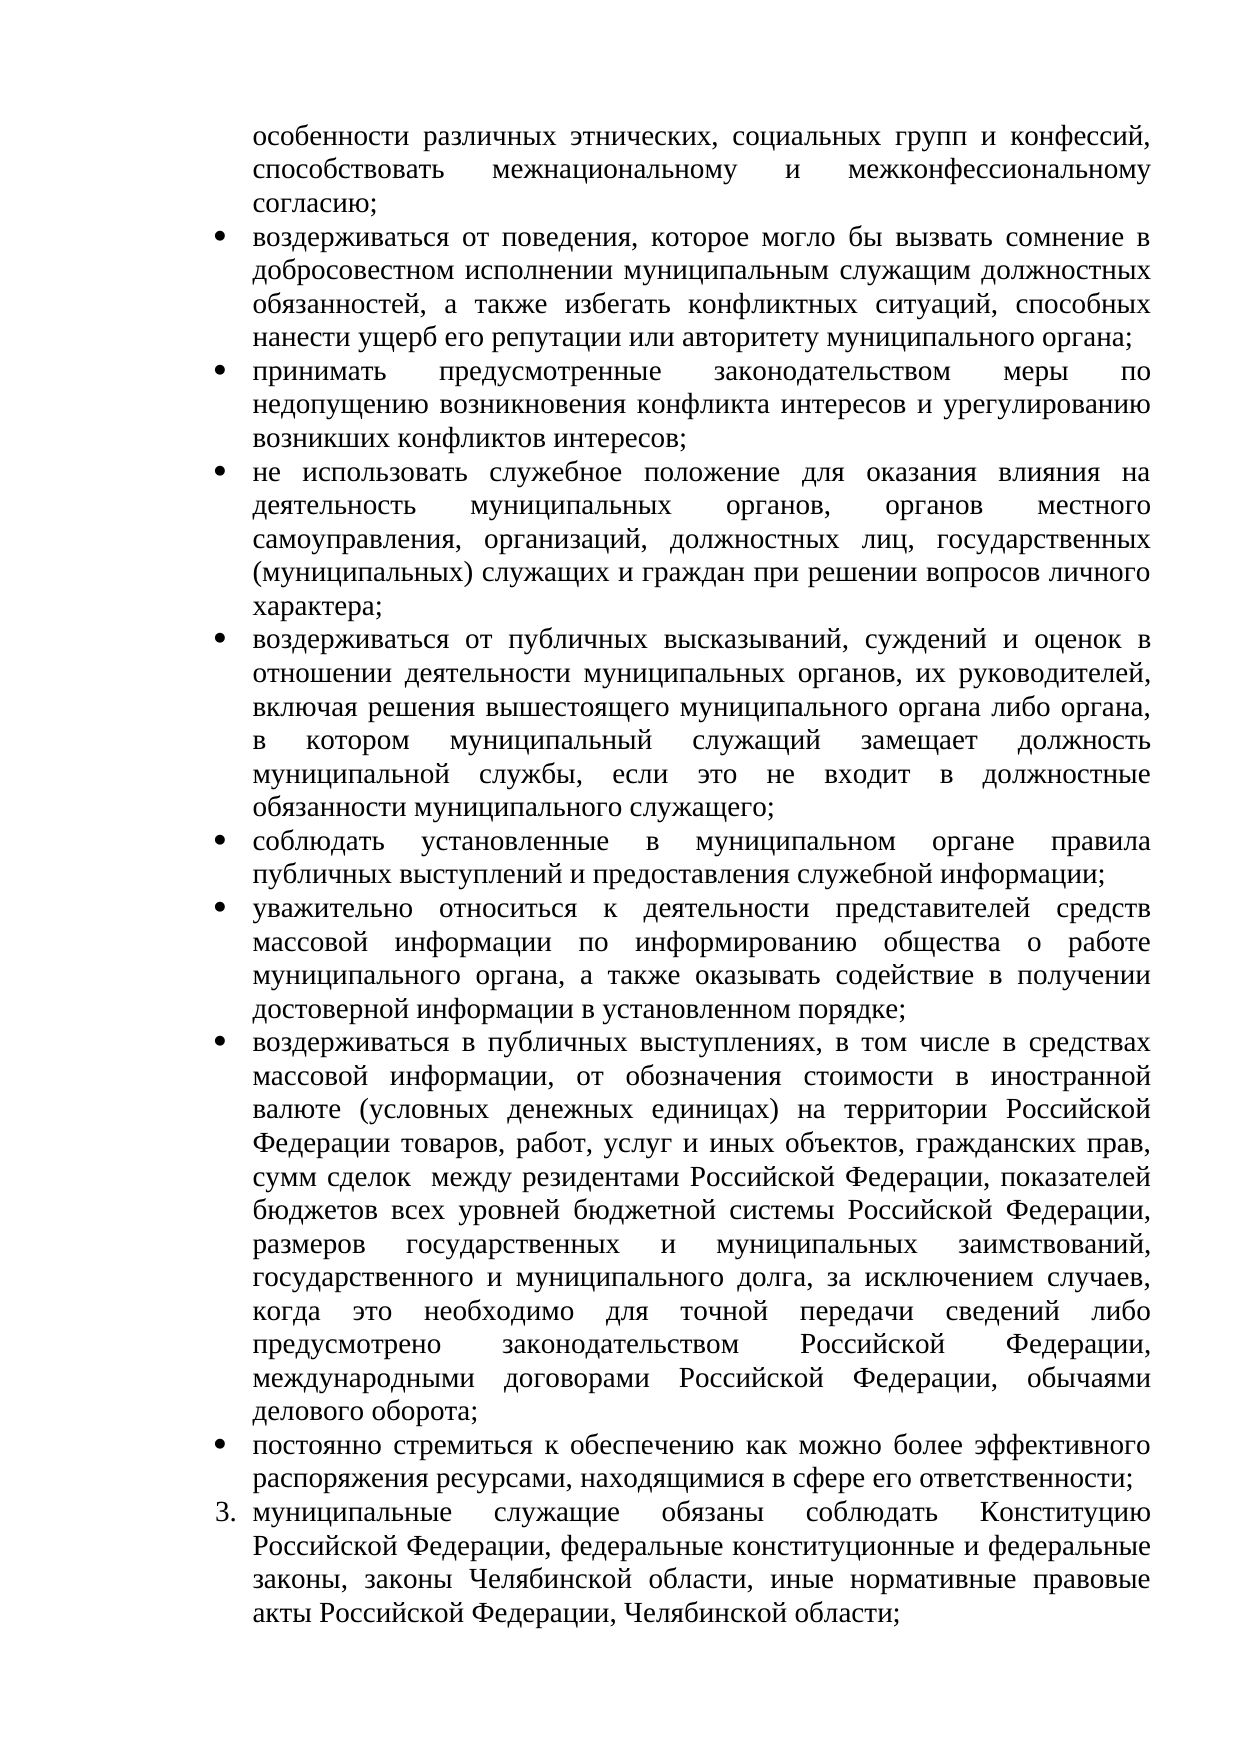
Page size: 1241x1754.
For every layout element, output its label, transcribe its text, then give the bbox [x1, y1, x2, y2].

list уважительно относиться к деятельности представителей средств массовой информации по информированию общества о работе муниципального органа, а также оказывать содействие в получении достоверной информации в установленном порядке; [215, 890, 1152, 1024]
list воздерживаться от поведения, которое могло бы вызвать сомнение в добросовестном исполнении муниципальным служащим должностных обязанностей, а также избегать конфликтных ситуаций, способных нанести ущерб его репутации или авторитету муниципального органа; [215, 219, 1152, 353]
list принимать предусмотренные законодательством меры по недопущению возникновения конфликта интересов и урегулированию возникших конфликтов интересов; [215, 353, 1152, 454]
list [215, 118, 1152, 219]
list воздерживаться в публичных выступлениях, в том числе в средствах массовой информации, от обозначения стоимости в иностранной валюте (условных денежных единицах) на территории Российской Федерации товаров, работ, услуг и иных объектов, гражданских прав, сумм сделок между резидентами Российской Федерации, показателей бюджетов всех уровней бюджетной системы Российской Федерации, размеров государственных и муниципальных заимствований, государственного и муниципального долга, за исключением случаев, когда это необходимо для точной передачи сведений либо предусмотрено законодательством Российской Федерации, международными договорами Российской Федерации, обычаями делового оборота; [215, 1024, 1152, 1427]
list соблюдать установленные в муниципальном органе правила публичных выступлений и предоставления служебной информации; [215, 823, 1152, 890]
list не использовать служебное положение для оказания влияния на деятельность муниципальных органов, органов местного самоуправления, организаций, должностных лиц, государственных (муниципальных) служащих и граждан при решении вопросов личного характера; [215, 454, 1152, 622]
list воздерживаться от публичных высказываний, суждений и оценок в отношении деятельности муниципальных органов, их руководителей, включая решения вышестоящего муниципального органа либо органа, в котором муниципальный служащий замещает должность муниципальной службы, если это не входит в должностные обязанности муниципального служащего; [215, 622, 1152, 823]
list муниципальные служащие обязаны соблюдать Конституцию Российской Федерации, федеральные конституционные и федеральные законы, законы Челябинской области, иные нормативные правовые акты Российской Федерации, Челябинской области; [215, 1494, 1152, 1628]
list постоянно стремиться к обеспечению как можно более эффективного распоряжения ресурсами, находящимися в сфере его ответственности; [215, 1427, 1152, 1494]
